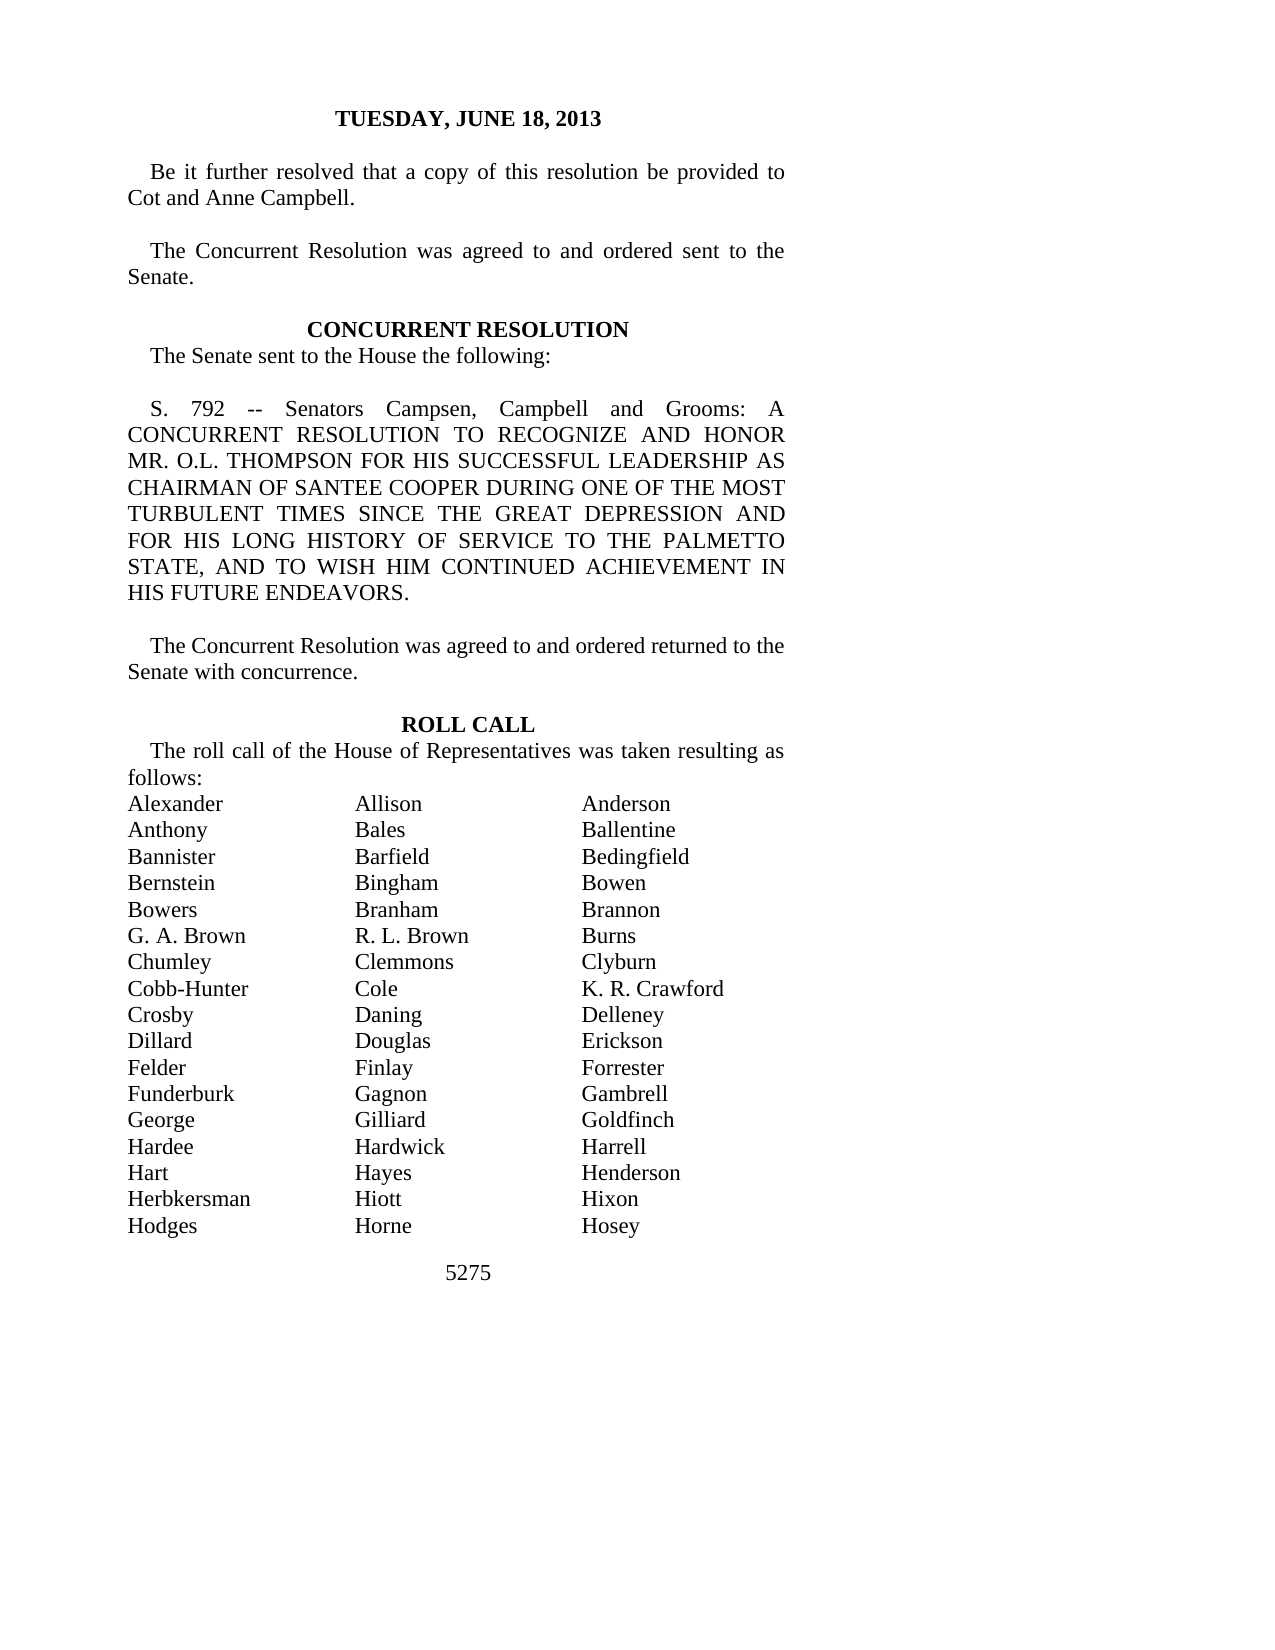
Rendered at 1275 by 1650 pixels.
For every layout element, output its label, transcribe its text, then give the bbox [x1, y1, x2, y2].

table_cell Funderburk [116, 1080, 343, 1106]
table_cell Bannister [116, 843, 343, 869]
table_cell Bedingfield [570, 843, 797, 869]
table_cell Erickson [570, 1028, 797, 1054]
table_cell Clyburn [570, 948, 797, 975]
table_cell G. A. Brown [116, 922, 343, 948]
table_cell Hosey [570, 1212, 797, 1238]
table_cell Herbkersman [116, 1186, 343, 1212]
table_cell K. R. Crawford [570, 975, 797, 1001]
table_cell Cole [343, 975, 570, 1001]
table_cell R. L. Brown [343, 922, 570, 948]
table_cell Hart [116, 1159, 343, 1186]
table_cell Felder [116, 1054, 343, 1080]
table_cell Dillard [116, 1028, 343, 1054]
text The roll call of the House of Representatives was taken resulting as follows: [127, 737, 786, 790]
table_cell Branham [343, 896, 570, 922]
table_cell Delleney [570, 1001, 797, 1027]
table_cell Goldfinch [570, 1106, 797, 1133]
table_cell Hodges [116, 1212, 343, 1238]
table_cell Bales [343, 817, 570, 843]
table_cell Hardee [116, 1133, 343, 1159]
text Be it further resolved that a copy of this resolution be provided to Cot and Anne Campbell. [127, 158, 786, 210]
table_header Alexander [116, 790, 343, 817]
table_cell Bowers [116, 896, 343, 922]
table_header Allison [343, 790, 570, 817]
table_cell Gagnon [343, 1080, 570, 1106]
table_cell Forrester [570, 1054, 797, 1080]
table_header Anderson [570, 790, 797, 817]
table_cell Bowen [570, 869, 797, 896]
table_cell Douglas [343, 1028, 570, 1054]
table_cell Henderson [570, 1159, 797, 1186]
table_cell Daning [343, 1001, 570, 1027]
table_cell Finlay [343, 1054, 570, 1080]
table_cell Clemmons [343, 948, 570, 975]
text The Concurrent Resolution was agreed to and ordered returned to the Senate with concurrence. [127, 632, 786, 685]
text ROLL CALL [127, 711, 786, 737]
table_cell Hayes [343, 1159, 570, 1186]
table_cell Harrell [570, 1133, 797, 1159]
table_cell Anthony [116, 817, 343, 843]
table_cell Gilliard [343, 1106, 570, 1133]
table_cell Hiott [343, 1186, 570, 1212]
table_cell Cobb-Hunter [116, 975, 343, 1001]
text The Senate sent to the House the following: [127, 342, 786, 368]
table_cell Gambrell [570, 1080, 797, 1106]
table_cell Bernstein [116, 869, 343, 896]
text S. 792 -- Senators Campsen, Campbell and Grooms: A CONCURRENT RESOLUTION TO RECOGNIZE AND HONOR MR. O.L. THOMPSON FOR HIS SUCCESSFUL LEADERSHIP AS CHAIRMAN OF SANTEE COOPER DURING ONE OF THE MOST TURBULENT TIMES SINCE THE GREAT DEPRESSION AND FOR HIS LONG HISTORY OF SERVICE TO THE PALMETTO STATE, AND TO WISH HIM CONTINUED ACHIEVEMENT IN HIS FUTURE ENDEAVORS. [127, 395, 786, 606]
table_cell Chumley [116, 948, 343, 975]
text The Concurrent Resolution was agreed to and ordered sent to the Senate. [127, 237, 786, 289]
table_cell Ballentine [570, 817, 797, 843]
table_cell Horne [343, 1212, 570, 1238]
text CONCURRENT RESOLUTION [127, 316, 786, 342]
table_cell Hardwick [343, 1133, 570, 1159]
table_cell Burns [570, 922, 797, 948]
table_cell George [116, 1106, 343, 1133]
table_cell Barfield [343, 843, 570, 869]
table_cell Bingham [343, 869, 570, 896]
table_cell Crosby [116, 1001, 343, 1027]
table_cell Hixon [570, 1186, 797, 1212]
table_cell Brannon [570, 896, 797, 922]
